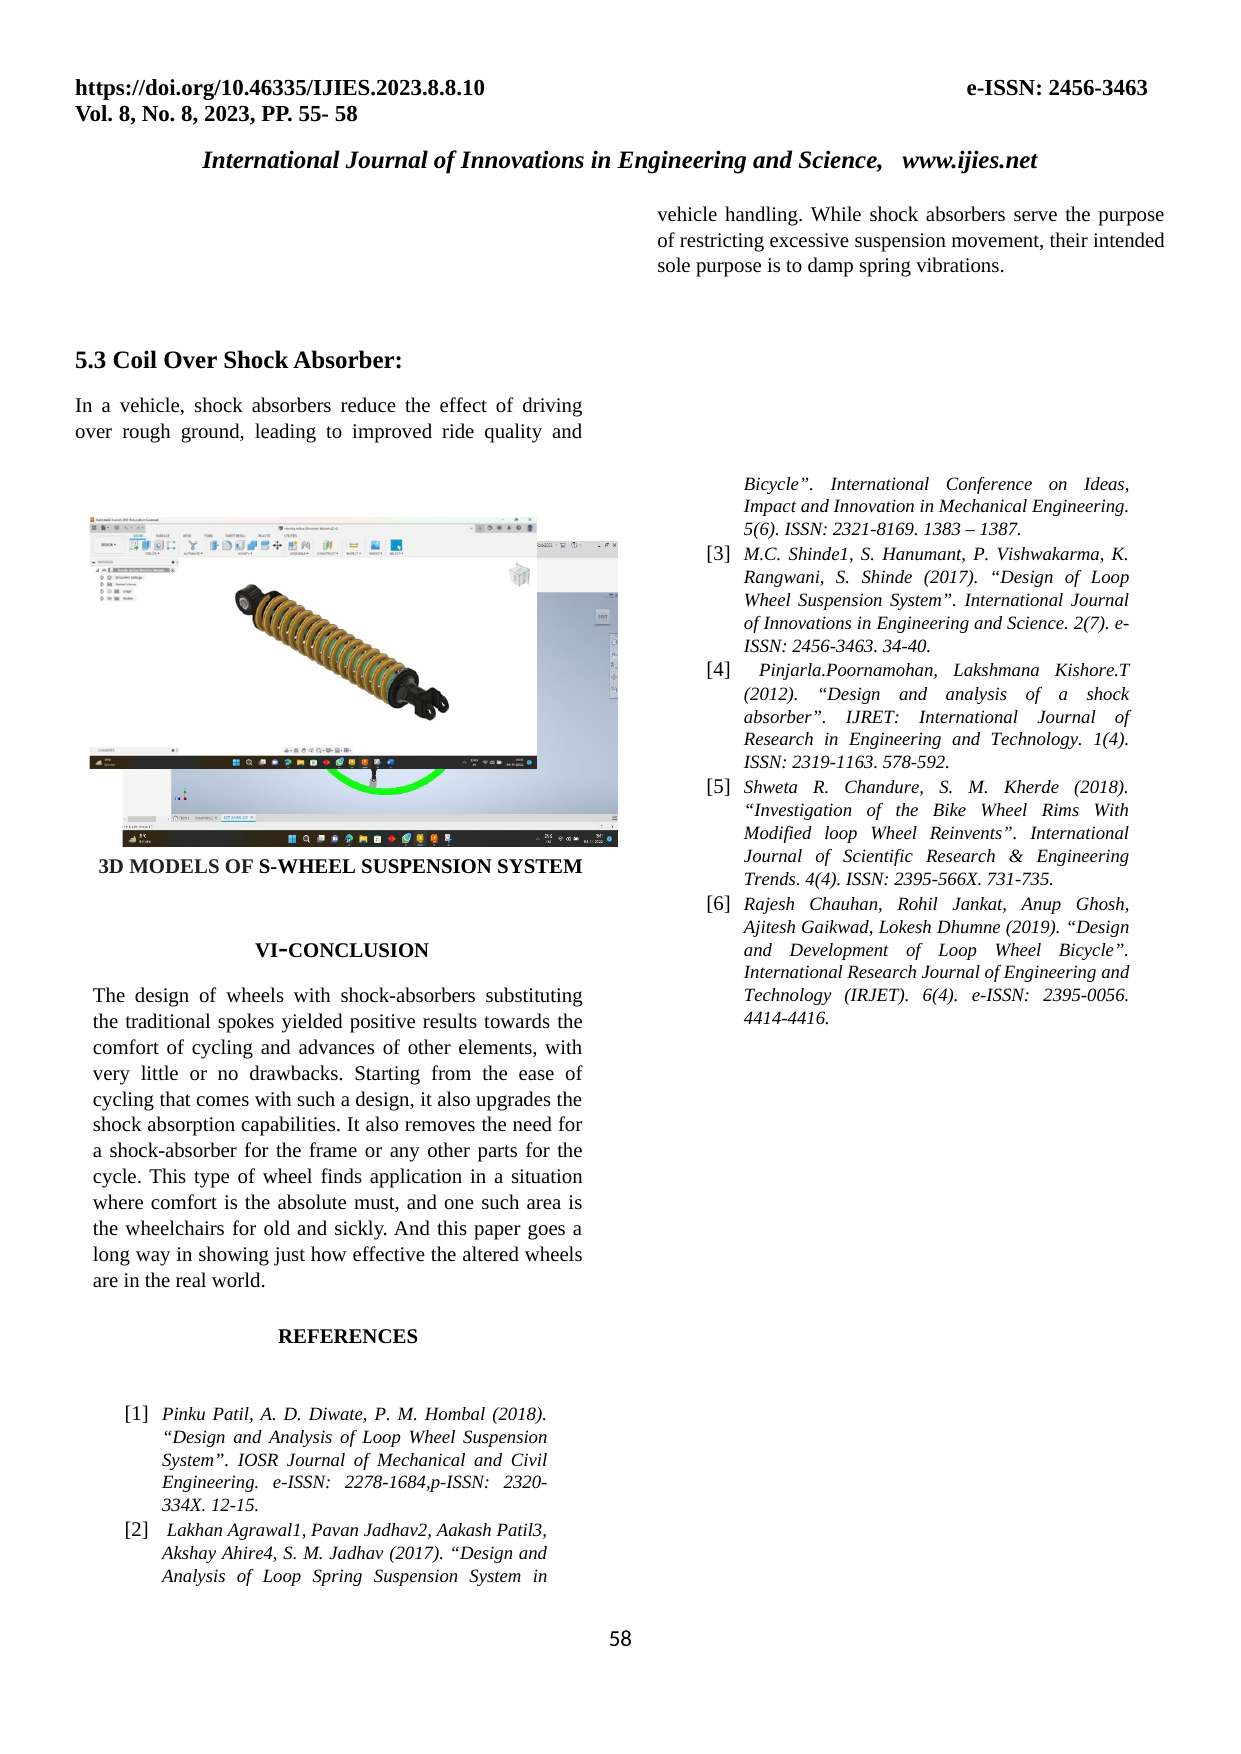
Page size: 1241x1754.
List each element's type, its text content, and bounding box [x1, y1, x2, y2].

list M.C. Shinde1, S. Hanumant, P. Vishwakarma, K. Rangwani, S. Shinde (2017). “Design of Loop Wheel Suspension System”. International Journal of Innovations in Engineering and Science. 2(7). e-ISSN: 2456-3463. 34-40. [706, 541, 1129, 656]
list Lakhan Agrawal1, Pavan Jadhav2, Aakash Patil3, Akshay Ahire4, S. M. Jadhav (2017). “Design and Analysis of Loop Spring Suspension System in Bicycle”. International Conference on Ideas, Impact and Innovation in Mechanical Engineering. 5(6). ISSN: 2321-8169. 1383 – 1387. [706, 472, 1129, 539]
list Shweta R. Chandure, S. M. Kherde (2018). “Investigation of the Bike Wheel Rims With Modified loop Wheel Reinvents”. International Journal of Scientific Research & Engineering Trends. 4(4). ISSN: 2395-566X. 731-735. [706, 774, 1129, 889]
list In a vehicle, shock absorbers reduce the effect of driving over rough ground, leading to improved ride quality and vehicle handling. While shock absorbers serve the purpose of restricting excessive suspension movement, their intended sole purpose is to damp spring vibrations. [75, 393, 583, 443]
picture [89, 517, 537, 769]
list Pinjarla.Poornamohan, Lakshmana Kishore.T (2012). “Design and analysis of a shock absorber”. IJRET: International Journal of Research in Engineering and Technology. 1(4). ISSN: 2319-1163. 578-592. [706, 657, 1129, 773]
list In a vehicle, shock absorbers reduce the effect of driving over rough ground, leading to improved ride quality and vehicle handling. While shock absorbers serve the purpose of restricting excessive suspension movement, their intended sole purpose is to damp spring vibrations. [657, 202, 1165, 277]
list Pinku Patil, A. D. Diwate, P. M. Hombal (2018). “Design and Analysis of Loop Wheel Suspension System”. IOSR Journal of Mechanical and Civil Engineering. e-ISSN: 2278-1684,p-ISSN: 2320-334X. 12-15. [124, 1400, 548, 1516]
list Lakhan Agrawal1, Pavan Jadhav2, Aakash Patil3, Akshay Ahire4, S. M. Jadhav (2017). “Design and Analysis of Loop Spring Suspension System in Bicycle”. International Conference on Ideas, Impact and Innovation in Mechanical Engineering. 5(6). ISSN: 2321-8169. 1383 – 1387. [124, 1517, 548, 1587]
list REFERENCES [112, 1324, 583, 1348]
picture [583, 541, 618, 847]
list VI-CONCLUSION [101, 931, 583, 964]
text The design of wheels with shock-absorbers substituting the traditional spokes yielded positive results towards the comfort of cycling and advances of other elements, with very little or no drawbacks. Starting from the ease of cycling that comes with such a design, it also upgrades the shock absorption capabilities. It also removes the need for a shock-absorber for the frame or any other parts for the cycle. This type of wheel finds application in a situation where comfort is the absolute must, and one such area is the wheelchairs for old and sickly. And this paper goes a long way in showing just how effective the altered wheels are in the real world. [93, 983, 583, 1292]
list Rajesh Chauhan, Rohil Jankat, Anup Ghosh, Ajitesh Gaikwad, Lokesh Dhumne (2019). “Design and Development of Loop Wheel Bicycle”. International Research Journal of Engineering and Technology (IRJET). 6(4). e-ISSN: 2395-0056. 4414-4416. [706, 891, 1129, 1029]
text 5.3 Coil Over Shock Absorber: [75, 346, 583, 374]
